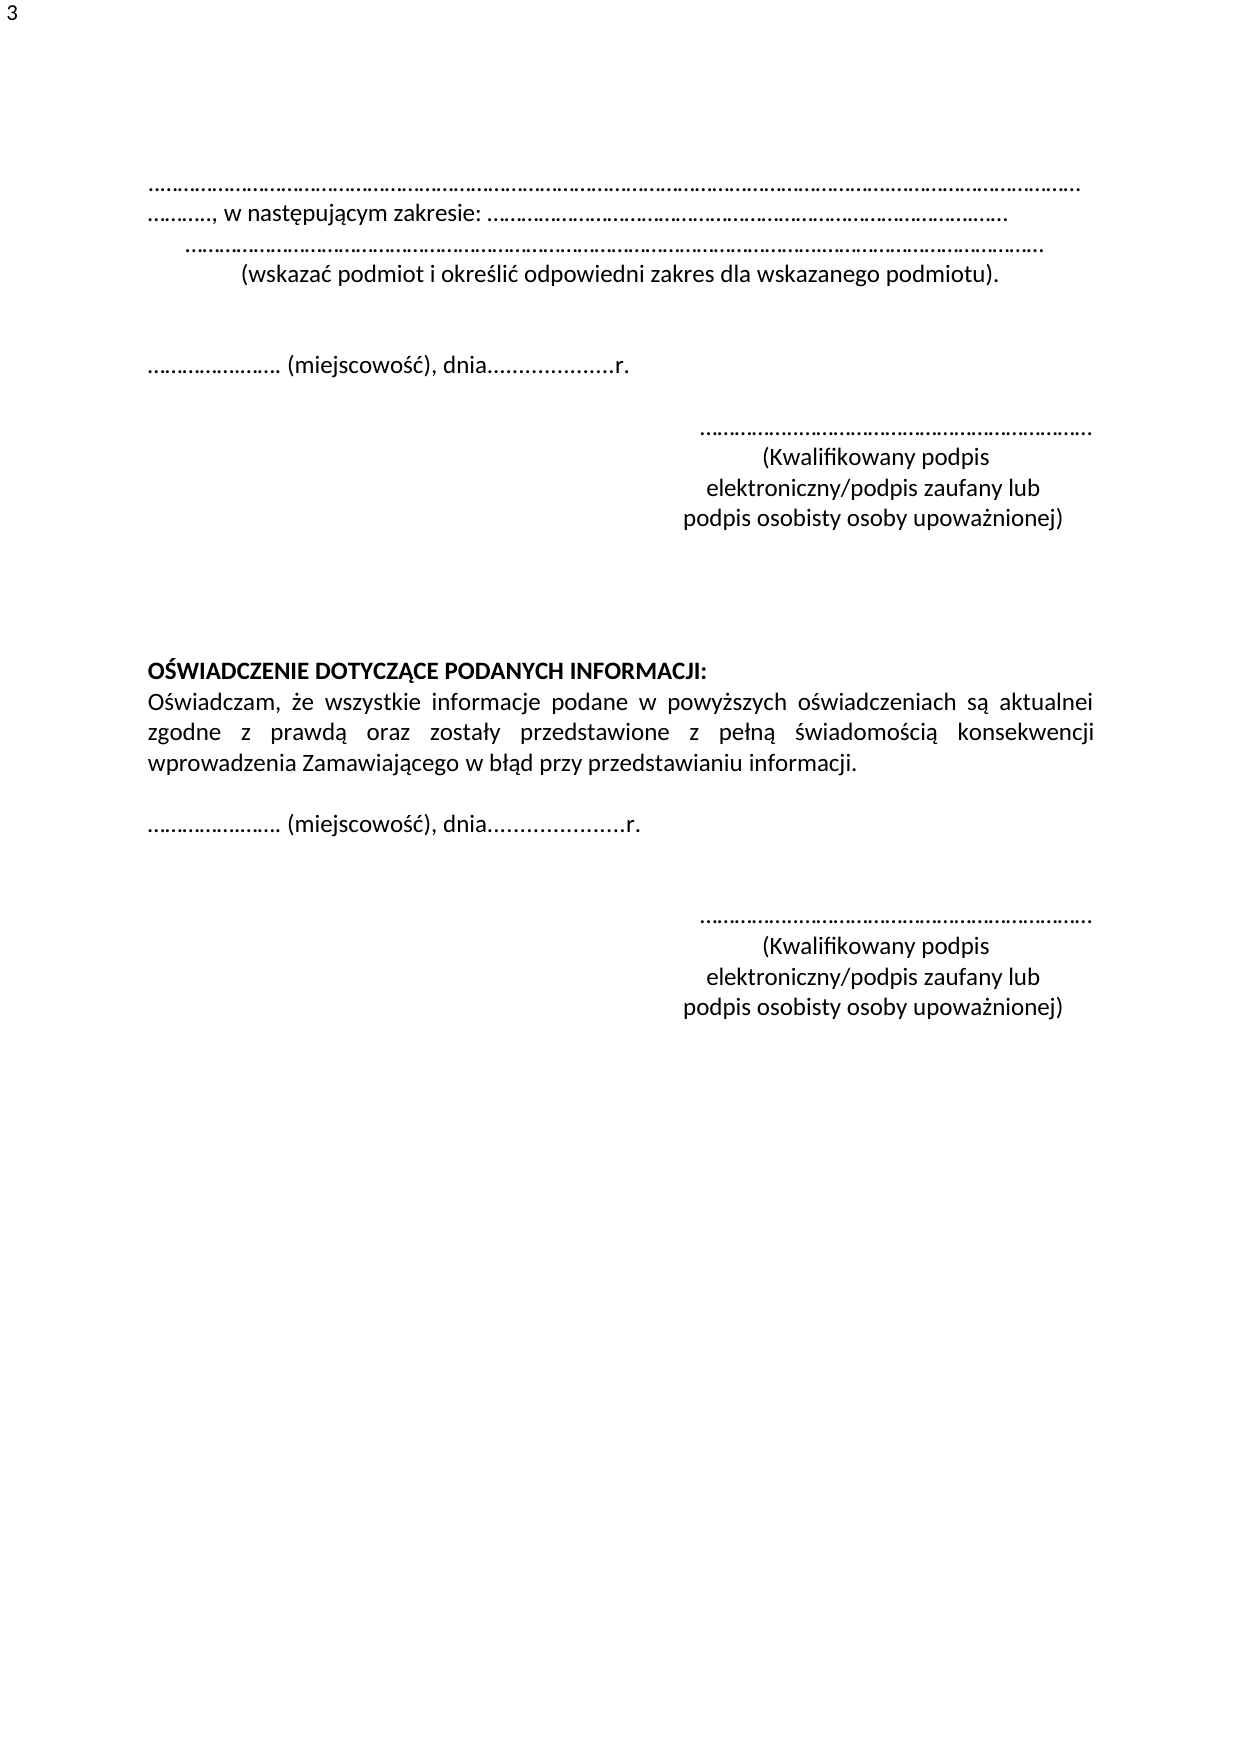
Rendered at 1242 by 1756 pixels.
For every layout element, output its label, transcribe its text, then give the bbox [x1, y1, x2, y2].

text ……….., w następującym zakresie: ………………………………………………………………………….…… [148, 197, 1106, 228]
text ..……………………………………………………………………………………………………………….…………………………… [148, 167, 1106, 197]
text (Kwalifikowany podpis elektroniczny/podpis zaufany lub podpis osobisty osoby upoważnionej) [669, 441, 1077, 533]
text ……………..…………………………………………… [698, 411, 1094, 441]
text …………….……. (miejscowość), dnia r. [148, 350, 1106, 380]
text ………………………………………………………………………………………………….………………………………… (wskazać podmiot i określić odpowiedni zakres dla wskazanego podmiotu). [185, 228, 1106, 289]
text ……………..…………………………………………… [698, 899, 1094, 930]
subtitle OŚWIADCZENIE DOTYCZĄCE PODANYCH INFORMACJI: [148, 655, 1106, 686]
text …………….……. (miejscowość), dnia r. [148, 808, 1106, 838]
text Oświadczam, że wszystkie informacje podane w powyższych oświadczeniach są aktualnei zgodne z prawdą oraz zostały przedstawione z pełną świadomością konsekwencji wprowadzenia Zamawiającego w błąd przy przedstawianiu informacji. [148, 686, 1094, 777]
text (Kwalifikowany podpis elektroniczny/podpis zaufany lub podpis osobisty osoby upoważnionej) [669, 930, 1077, 1022]
